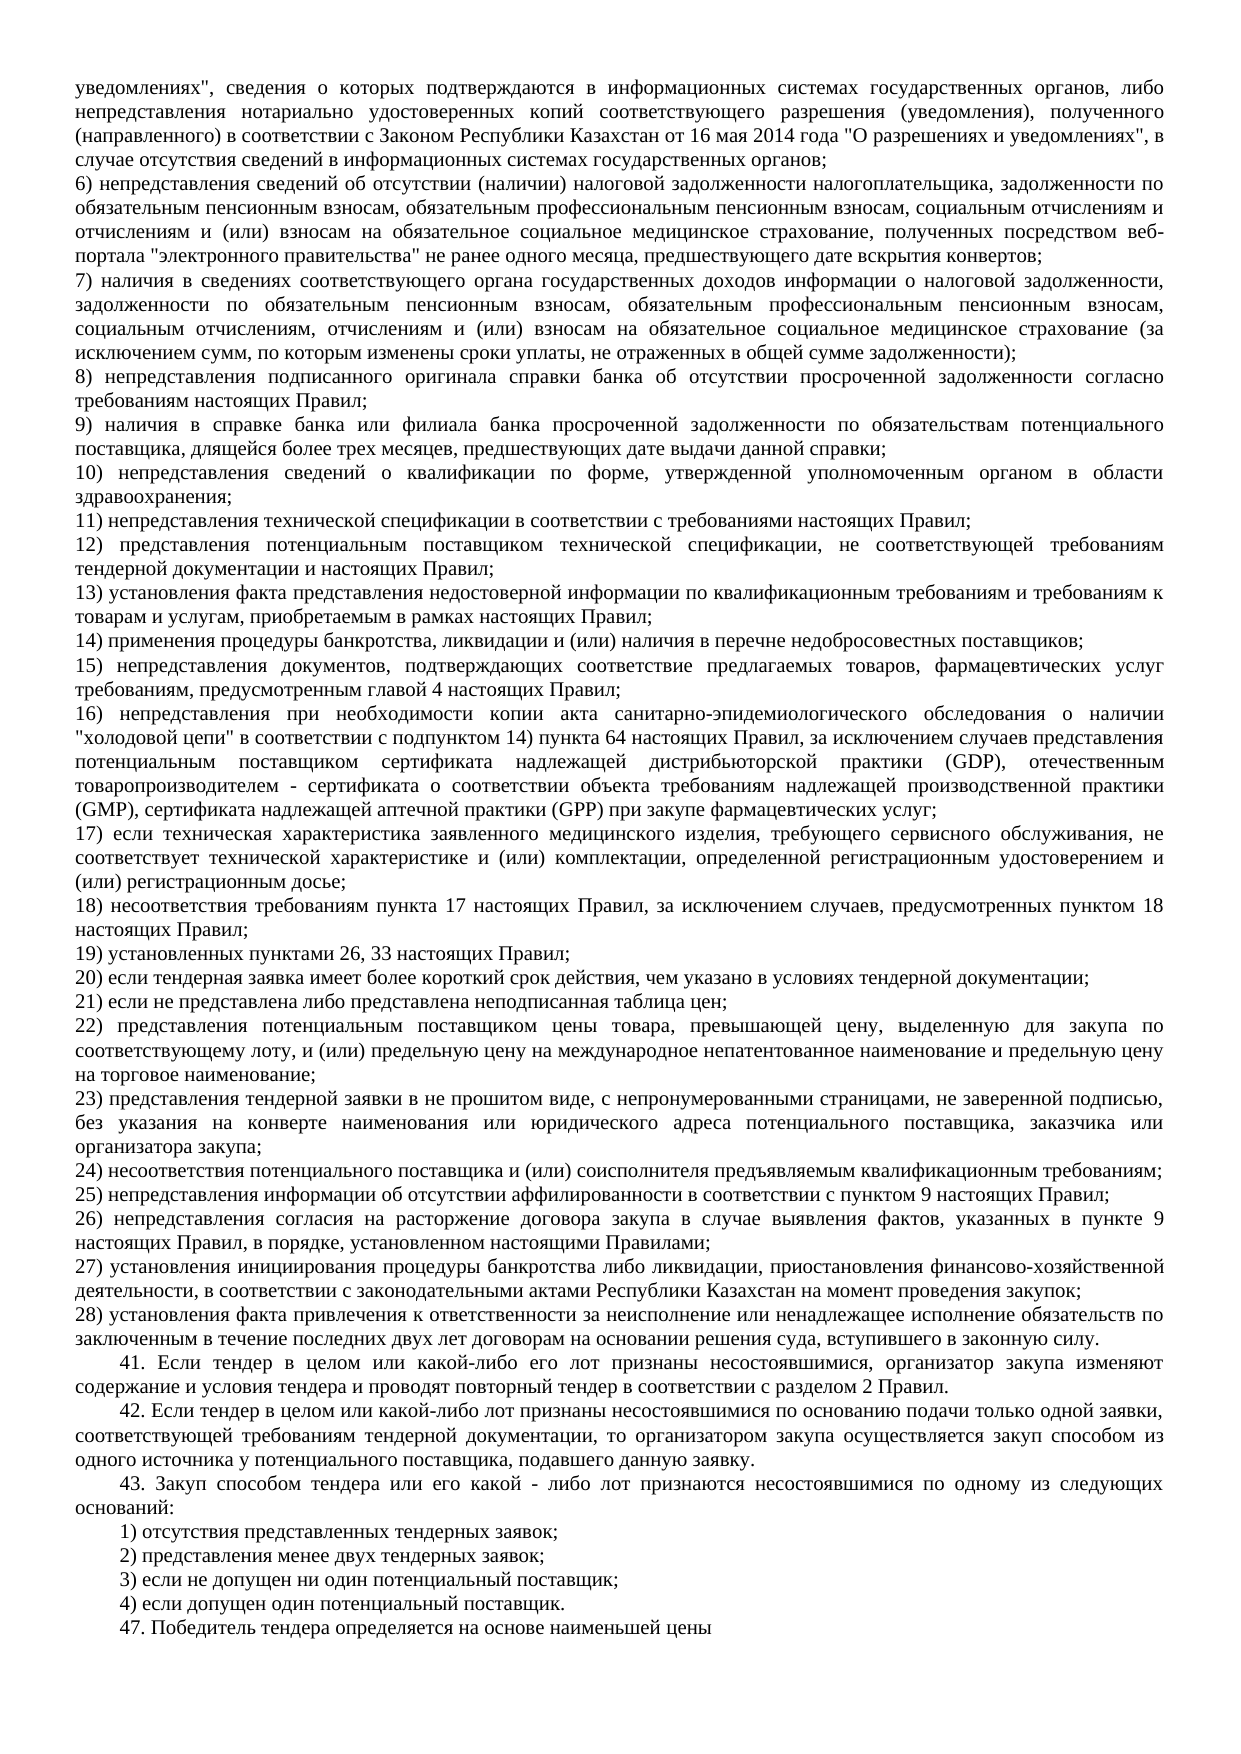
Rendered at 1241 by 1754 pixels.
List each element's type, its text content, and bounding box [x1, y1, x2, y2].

text 6) непредставления сведений об отсутствии (наличии) налоговой задолженности налогоплательщика, задолженности по обязательным пенсионным взносам, обязательным профессиональным пенсионным взносам, социальным отчислениям и отчислениям и (или) взносам на обязательное социальное медицинское страхование, полученных посредством веб-портала "электронного правительства" не ранее одного месяца, предшествующего дате вскрытия конвертов; [75, 171, 1165, 267]
text 14) применения процедуры банкротства, ликвидации и (или) наличия в перечне недобросовестных поставщиков; [75, 628, 1165, 652]
text 11) непредставления технической спецификации в соответствии с требованиями настоящих Правил; [75, 508, 1165, 532]
text 9) наличия в справке банка или филиала банка просроченной задолженности по обязательствам потенциального поставщика, длящейся более трех месяцев, предшествующих дате выдачи данной справки; [75, 412, 1165, 460]
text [75, 75, 1165, 171]
text 27) установления инициирования процедуры банкротства либо ликвидации, приостановления финансово-хозяйственной деятельности, в соответствии с законодательными актами Республики Казахстан на момент проведения закупок; [75, 1254, 1165, 1302]
text 41. Если тендер в целом или какой-либо его лот признаны несостоявшимися, организатор закупа изменяют содержание и условия тендера и проводят повторный тендер в соответствии с разделом 2 Правил. [75, 1350, 1165, 1398]
text 3) если не допущен ни один потенциальный поставщик; [75, 1567, 1165, 1591]
text 19) установленных пунктами 26, 33 настоящих Правил; [75, 941, 1165, 965]
text 23) представления тендерной заявки в не прошитом виде, с непронумерованными страницами, не заверенной подписью, без указания на конверте наименования или юридического адреса потенциального поставщика, заказчика или организатора закупа; [75, 1086, 1165, 1158]
text 47. Победитель тендера определяется на основе наименьшей цены [75, 1615, 1165, 1639]
text 24) несоответствия потенциального поставщика и (или) соисполнителя предъявляемым квалификационным требованиям; [75, 1158, 1165, 1182]
text 22) представления потенциальным поставщиком цены товара, превышающей цену, выделенную для закупа по соответствующему лоту, и (или) предельную цену на международное непатентованное наименование и предельную цену на торговое наименование; [75, 1013, 1165, 1086]
text 25) непредставления информации об отсутствии аффилированности в соответствии с пунктом 9 настоящих Правил; [75, 1182, 1165, 1206]
text 42. Если тендер в целом или какой-либо лот признаны несостоявшимися по основанию подачи только одной заявки, соответствующей требованиям тендерной документации, то организатором закупа осуществляется закуп способом из одного источника у потенциального поставщика, подавшего данную заявку. [75, 1398, 1165, 1471]
text 1) отсутствия представленных тендерных заявок; [75, 1519, 1165, 1543]
text 7) наличия в сведениях соответствующего органа государственных доходов информации о налоговой задолженности, задолженности по обязательным пенсионным взносам, обязательным профессиональным пенсионным взносам, социальным отчислениям, отчислениям и (или) взносам на обязательное социальное медицинское страхование (за исключением сумм, по которым изменены сроки уплаты, не отраженных в общей сумме задолженности); [75, 267, 1165, 364]
text 20) если тендерная заявка имеет более короткий срок действия, чем указано в условиях тендерной документации; [75, 965, 1165, 989]
text 16) непредставления при необходимости копии акта санитарно-эпидемиологического обследования о наличии "холодовой цепи" в соответствии с подпунктом 14) пункта 64 настоящих Правил, за исключением случаев представления потенциальным поставщиком сертификата надлежащей дистрибьюторской практики (GDP), отечественным товаропроизводителем - сертификата о соответствии объекта требованиям надлежащей производственной практики (GMP), сертификата надлежащей аптечной практики (GPP) при закупе фармацевтических услуг; [75, 701, 1165, 821]
text 17) если техническая характеристика заявленного медицинского изделия, требующего сервисного обслуживания, не соответствует технической характеристике и (или) комплектации, определенной регистрационным удостоверением и (или) регистрационным досье; [75, 821, 1165, 893]
text 28) установления факта привлечения к ответственности за неисполнение или ненадлежащее исполнение обязательств по заключенным в течение последних двух лет договорам на основании решения суда, вступившего в законную силу. [75, 1302, 1165, 1350]
text 21) если не представлена либо представлена неподписанная таблица цен; [75, 989, 1165, 1013]
text 4) если допущен один потенциальный поставщик. [75, 1591, 1165, 1615]
text 10) непредставления сведений о квалификации по форме, утвержденной уполномоченным органом в области здравоохранения; [75, 460, 1165, 508]
text 8) непредставления подписанного оригинала справки банка об отсутствии просроченной задолженности согласно требованиям настоящих Правил; [75, 364, 1165, 412]
text 15) непредставления документов, подтверждающих соответствие предлагаемых товаров, фармацевтических услуг требованиям, предусмотренным главой 4 настоящих Правил; [75, 652, 1165, 701]
text 26) непредставления согласия на расторжение договора закупа в случае выявления фактов, указанных в пункте 9 настоящих Правил, в порядке, установленном настоящими Правилами; [75, 1206, 1165, 1254]
text 18) несоответствия требованиям пункта 17 настоящих Правил, за исключением случаев, предусмотренных пунктом 18 настоящих Правил; [75, 893, 1165, 941]
text 12) представления потенциальным поставщиком технической спецификации, не соответствующей требованиям тендерной документации и настоящих Правил; [75, 532, 1165, 580]
text 13) установления факта представления недостоверной информации по квалификационным требованиям и требованиям к товарам и услугам, приобретаемым в рамках настоящих Правил; [75, 580, 1165, 628]
text 43. Закуп способом тендера или его какой - либо лот признаются несостоявшимися по одному из следующих оснований: [75, 1471, 1165, 1519]
text 2) представления менее двух тендерных заявок; [75, 1543, 1165, 1567]
